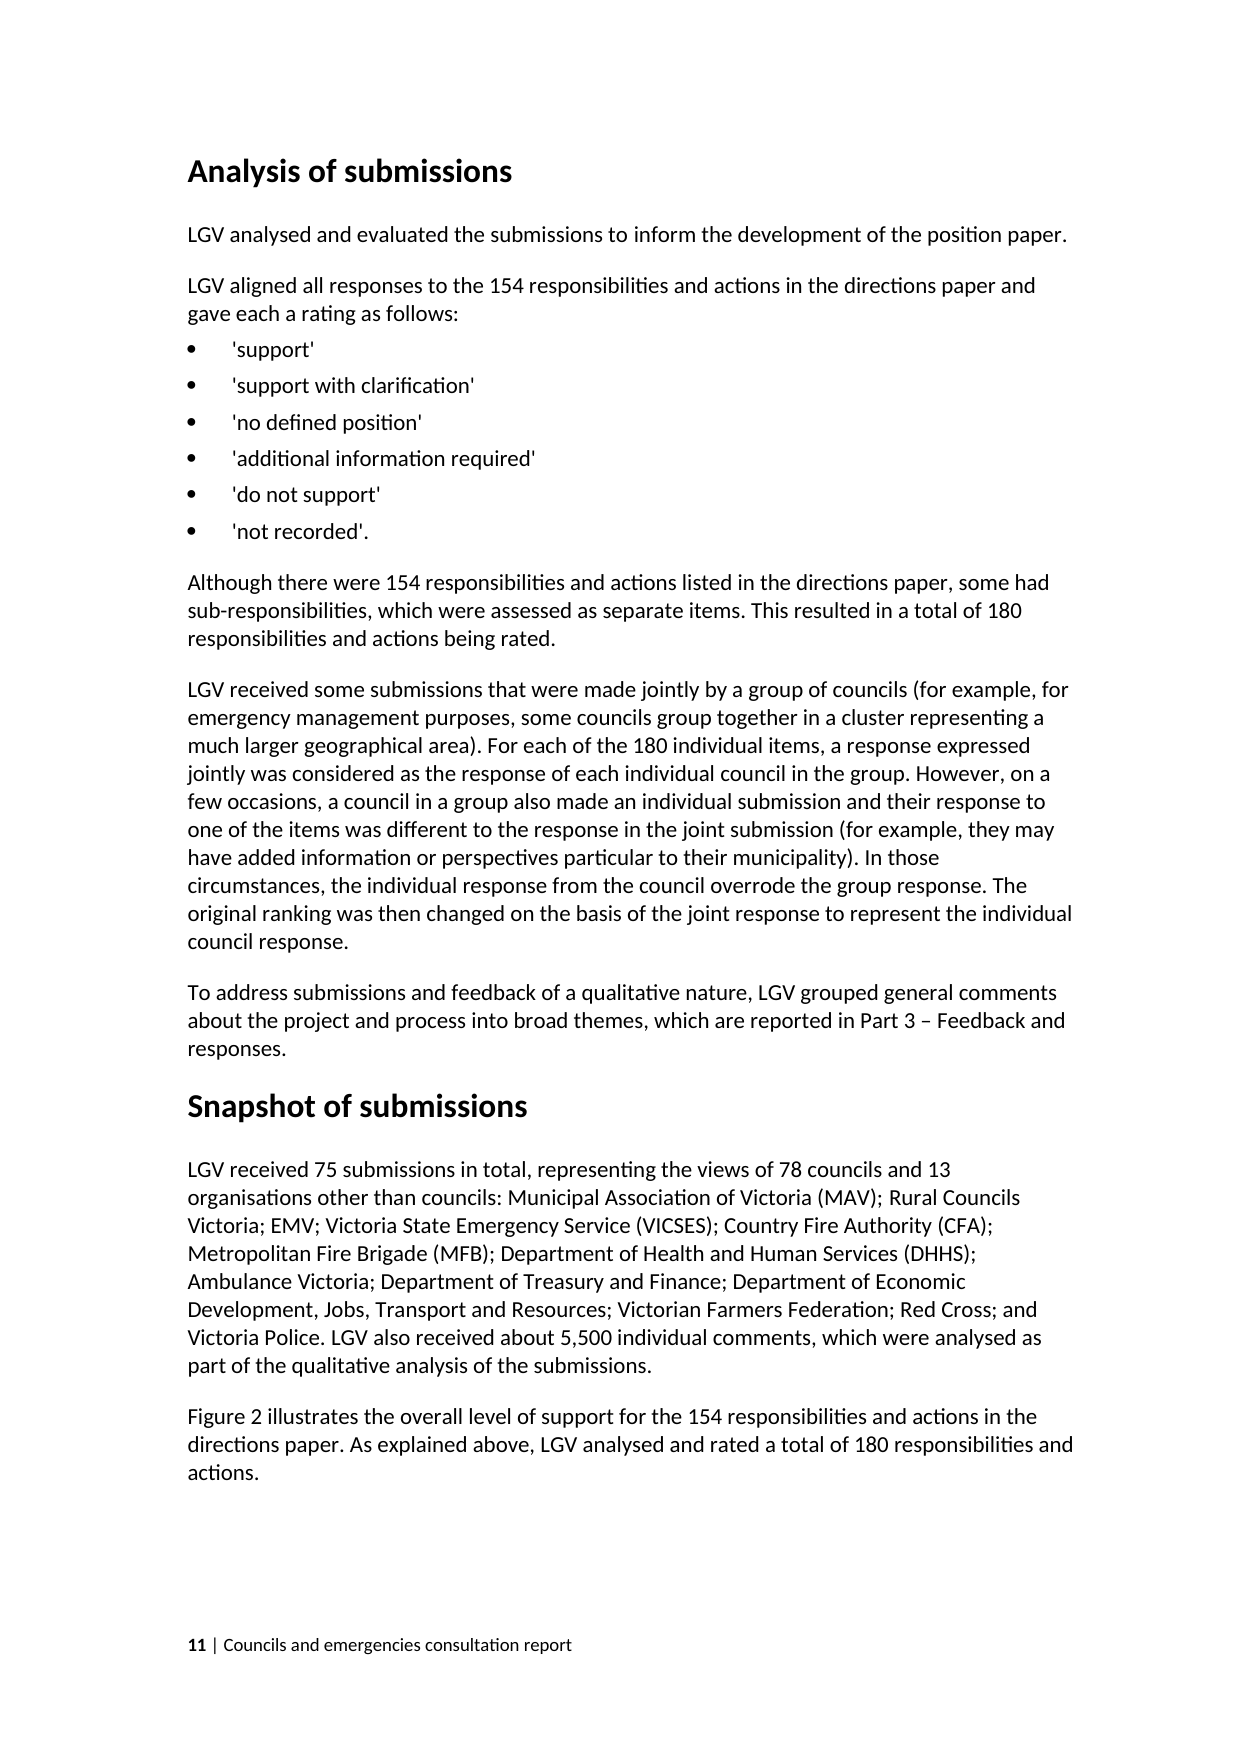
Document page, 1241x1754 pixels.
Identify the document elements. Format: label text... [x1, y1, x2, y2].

text To address submissions and feedback of a qualitative nature, LGV grouped general comments about the project and process into broad themes, which are reported in Part 3 – Feedback and responses. [187, 978, 1078, 1062]
text 'not recorded'. [187, 517, 1078, 545]
subtitle Analysis of submissions [187, 150, 1078, 191]
text 'do not support' [187, 481, 1078, 509]
text LGV aligned all responses to the 154 responsibilities and actions in the directions paper and gave each a rating as follows: [187, 271, 1078, 327]
text 'no defined position' [187, 408, 1078, 436]
text LGV received some submissions that were made jointly by a group of councils (for example, for emergency management purposes, some councils group together in a cluster representing a much larger geographical area). For each of the 180 individual items, a response expressed jointly was considered as the response of each individual council in the group. However, on a few occasions, a council in a group also made an individual submission and their response to one of the items was different to the response in the joint submission (for example, they may have added information or perspectives particular to their municipality). In those circumstances, the individual response from the council overrode the group response. The original ranking was then changed on the basis of the joint response to represent the individual council response. [187, 675, 1078, 955]
text Although there were 154 responsibilities and actions listed in the directions paper, some had sub-responsibilities, which were assessed as separate items. This resulted in a total of 180 responsibilities and actions being rated. [187, 568, 1078, 652]
text 'additional information required' [187, 444, 1078, 472]
text Figure 2 illustrates the overall level of support for the 154 responsibilities and actions in the directions paper. As explained above, LGV analysed and rated a total of 180 responsibilities and actions. [187, 1402, 1078, 1486]
text LGV received 75 submissions in total, representing the views of 78 councils and 13 organisations other than councils: Municipal Association of Victoria (MAV); Rural Councils Victoria; EMV; Victoria State Emergency Service (VICSES); Country Fire Authority (CFA); Metropolitan Fire Brigade (MFB); Department of Health and Human Services (DHHS); Ambulance Victoria; Department of Treasury and Finance; Department of Economic Development, Jobs, Transport and Resources; Victorian Farmers Federation; Red Cross; and Victoria Police. LGV also received about 5,500 individual comments, which were analysed as part of the qualitative analysis of the submissions. [187, 1155, 1078, 1379]
text 'support' [187, 335, 1078, 363]
text LGV analysed and evaluated the submissions to inform the development of the position paper. [187, 220, 1078, 248]
text 'support with clarification' [187, 372, 1078, 399]
subtitle Snapshot of submissions [187, 1085, 1078, 1126]
